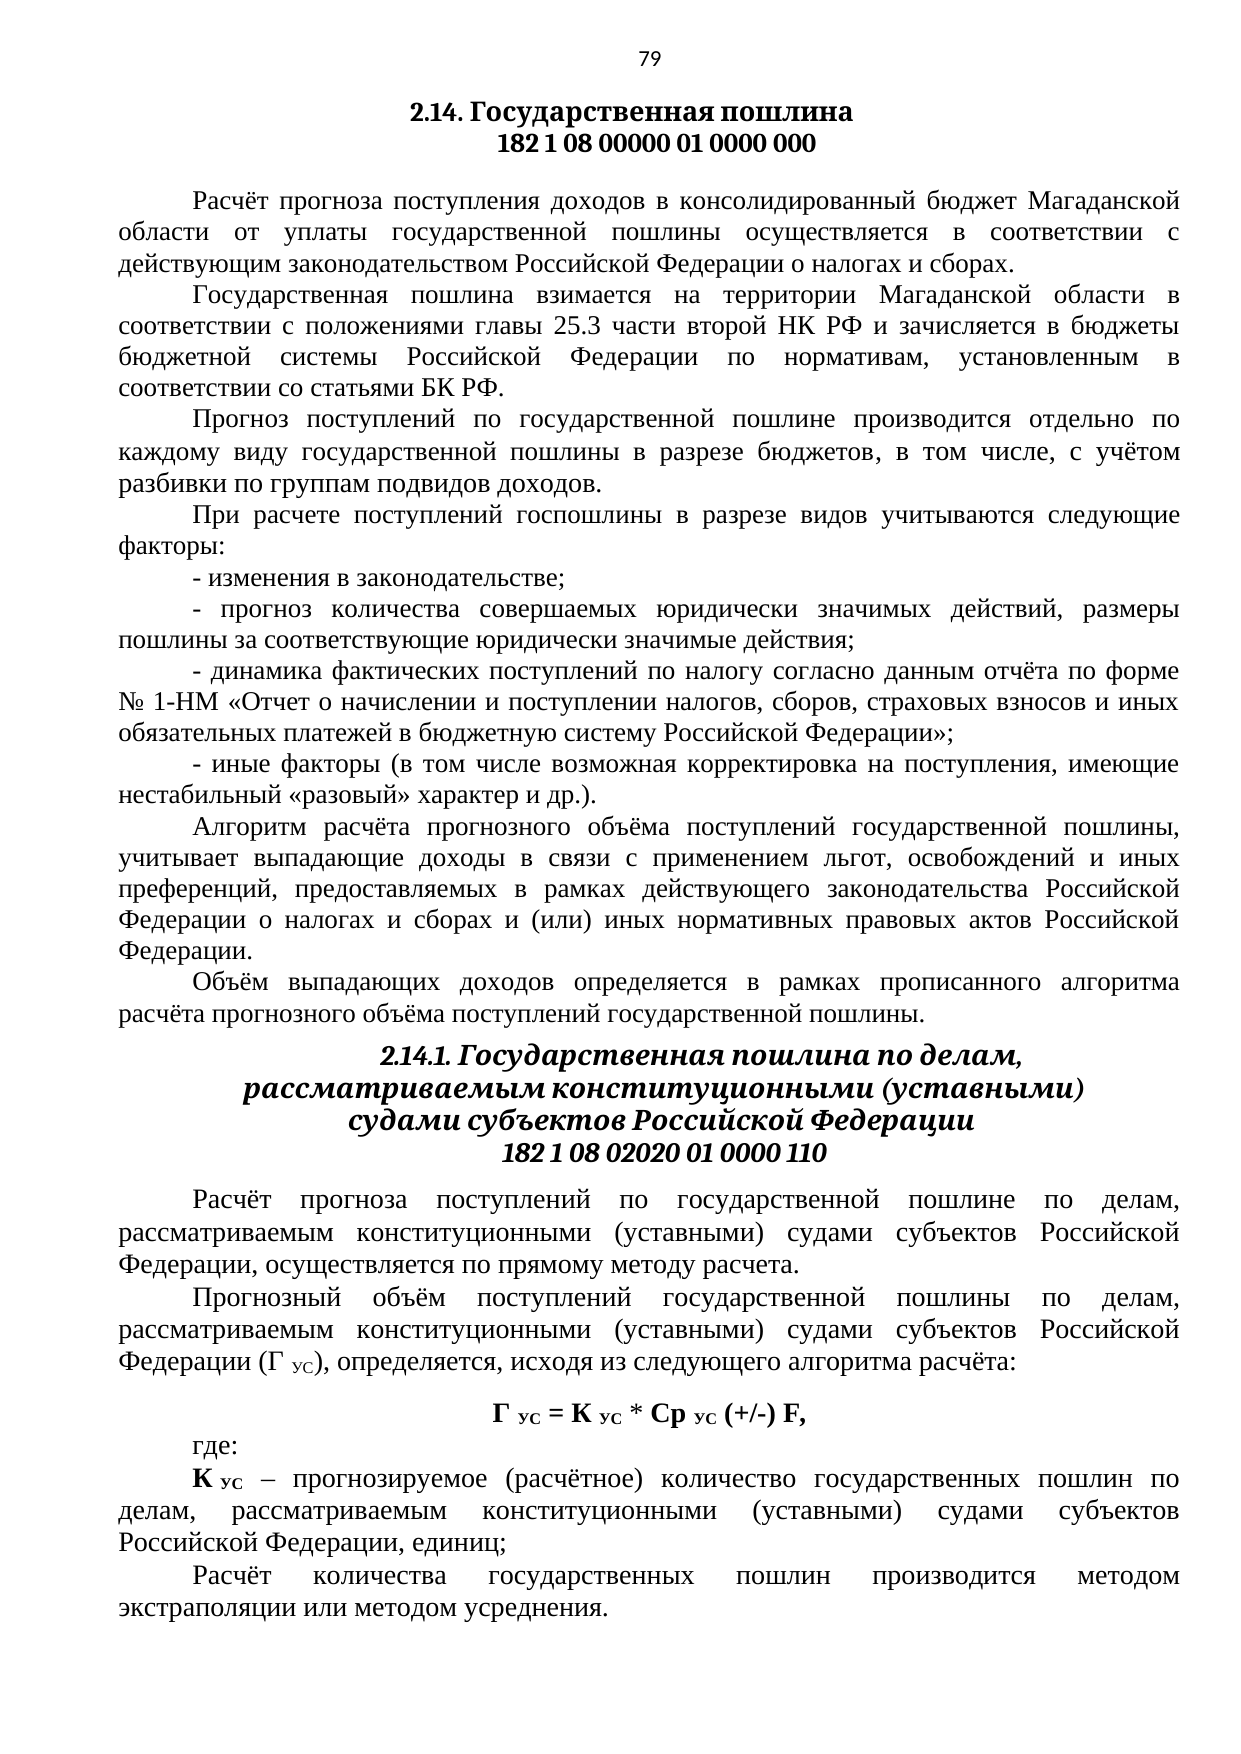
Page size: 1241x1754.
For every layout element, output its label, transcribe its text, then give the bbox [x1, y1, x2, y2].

text - иные факторы (в том числе возможная корректировка на поступления, имеющие нестабильный «разовый» характер и др.). [118, 747, 1181, 810]
text К УС – прогнозируемое (расчётное) количество государственных пошлин по делам, рассматриваемым конституционными (уставными) судами субъектов Российской Федерации, единиц; [118, 1461, 1181, 1558]
text Расчёт количества государственных пошлин производится методом экстраполяции или методом усреднения. [118, 1558, 1181, 1623]
text Государственная пошлина взимается на территории Магаданской области в соответствии с положениями главы 25.3 части второй НК РФ и зачисляется в бюджеты бюджетной системы Российской Федерации по нормативам, установленным в соответствии со статьями БК РФ. [118, 278, 1181, 402]
text Объём выпадающих доходов определяется в рамках прописанного алгоритма расчёта прогнозного объёма поступлений государственной пошлины. [118, 966, 1181, 1028]
text - прогноз количества совершаемых юридически значимых действий, размеры пошлины за соответствующие юридически значимые действия; [118, 592, 1181, 654]
text Расчёт прогноза поступления доходов в консолидированный бюджет Магаданской области от уплаты государственной пошлины осуществляется в соответствии с действующим законодательством Российской Федерации о налогах и сборах. [118, 184, 1181, 278]
text - изменения в законодательстве; [118, 561, 1181, 592]
subtitle 2.14. Государственная пошлина 182 1 08 00000 01 0000 000 [192, 97, 1078, 159]
text Расчёт прогноза поступлений по государственной пошлине по делам, рассматриваемым конституционными (уставными) судами субъектов Российской Федерации, осуществляется по прямому методу расчета. [118, 1182, 1181, 1279]
text где: [118, 1428, 1181, 1461]
subtitle 2.14.1. Государственная пошлина по делам, рассматриваемым конституционными (уставными) судами субъектов Российской Федерации 182 1 08 02020 01 0000 110 [207, 1040, 1122, 1170]
text Прогноз поступлений по государственной пошлине производится отдельно по каждому виду государственной пошлины в разрезе бюджетов, в том числе, с учётом разбивки по группам подвидов доходов. [118, 402, 1181, 498]
text При расчете поступлений госпошлины в разрезе видов учитываются следующие факторы: [118, 498, 1181, 561]
text Алгоритм расчёта прогнозного объёма поступлений государственной пошлины, учитывает выпадающие доходы в связи с применением льгот, освобождений и иных преференций, предоставляемых в рамках действующего законодательства Российской Федерации о налогах и сборах и (или) иных нормативных правовых актов Российской Федерации. [118, 810, 1181, 966]
text Г УС = К УС * Ср УС (+/-) F, [118, 1396, 1181, 1428]
text Прогнозный объём поступлений государственной пошлины по делам, рассматриваемым конституционными (уставными) судами субъектов Российской Федерации (Г УС), определяется, исходя из следующего алгоритма расчёта: [118, 1279, 1181, 1377]
text - динамика фактических поступлений по налогу согласно данным отчёта по форме № 1-НМ «Отчет о начислении и поступлении налогов, сборов, страховых взносов и иных обязательных платежей в бюджетную систему Российской Федерации»; [118, 654, 1181, 747]
